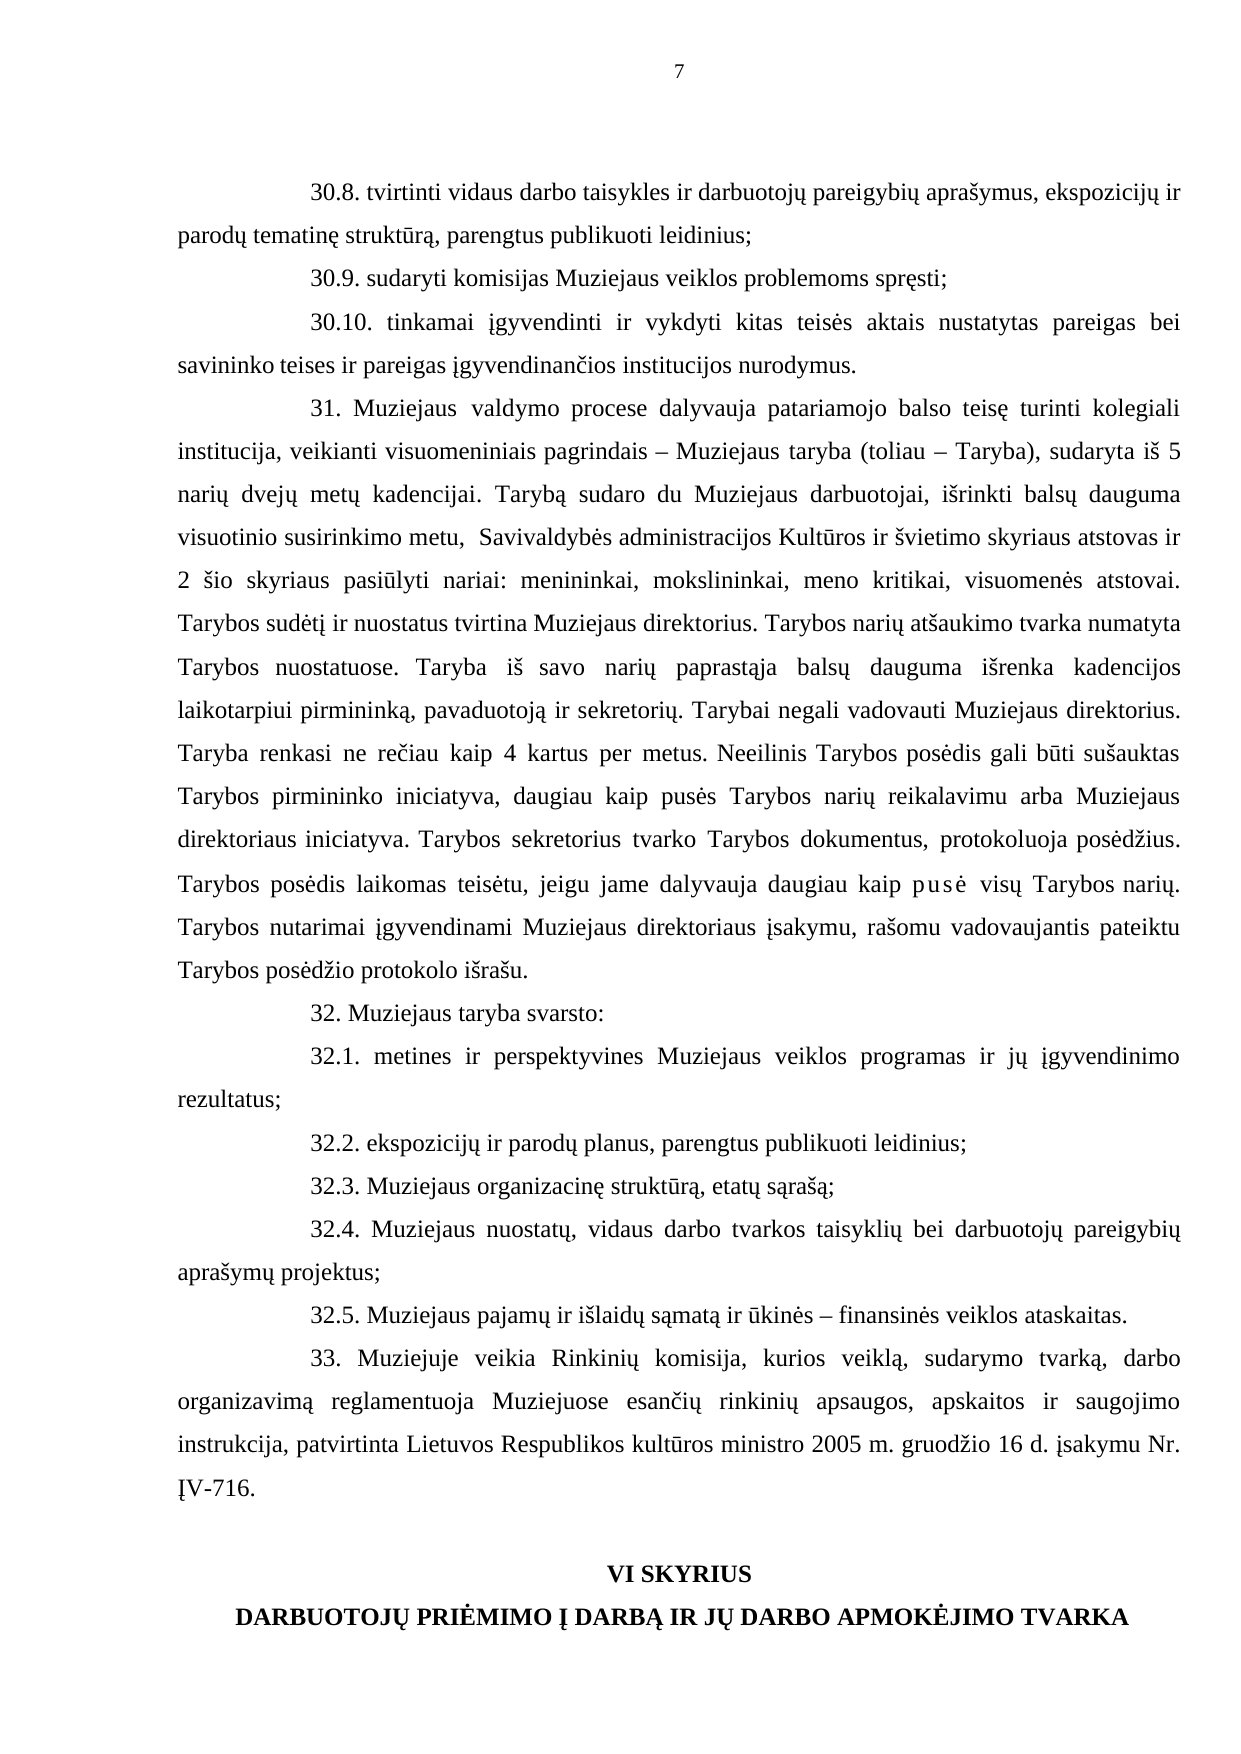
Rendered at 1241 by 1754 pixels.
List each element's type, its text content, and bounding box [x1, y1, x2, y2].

text 31. Muziejaus valdymo procese dalyvauja patariamojo balso teisę turinti kolegiali institucija, veikianti visuomeniniais pagrindais – Muziejaus taryba (toliau – Taryba), sudaryta iš 5 narių dvejų metų kadencijai. Tarybą sudaro du Muziejaus darbuotojai, išrinkti balsų dauguma visuotinio susirinkimo metu, Savivaldybės administracijos Kultūros ir švietimo skyriaus atstovas ir 2 šio skyriaus pasiūlyti nariai: menininkai, mokslininkai, meno kritikai, visuomenės atstovai. Tarybos sudėtį ir nuostatus tvirtina Muziejaus direktorius. Tarybos narių atšaukimo tvarka numatyta Tarybos nuostatuose. Taryba iš savo narių paprastąja balsų dauguma išrenka kadencijos laikotarpiui pirmininką, pavaduotoją ir sekretorių. Tarybai negali vadovauti Muziejaus direktorius. Taryba renkasi ne rečiau kaip 4 kartus per metus. Neeilinis Tarybos posėdis gali būti sušauktas Tarybos pirmininko iniciatyva, daugiau kaip pusės Tarybos narių reikalavimu arba Muziejaus direktoriaus iniciatyva. Tarybos sekretorius tvarko Tarybos dokumentus, protokoluoja posėdžius. Tarybos posėdis laikomas teisėtu, jeigu jame dalyvauja daugiau kaip pusė visų Tarybos narių. Tarybos nutarimai įgyvendinami Muziejaus direktoriaus įsakymu, rašomu vadovaujantis pateiktu Tarybos posėdžio protokolo išrašu. [177, 393, 1181, 984]
text 32. Muziejaus taryba svarsto: [177, 998, 1181, 1027]
text 30.9. sudaryti komisijas Muziejaus veiklos problemoms spręsti; [177, 263, 1181, 292]
text 32.2. ekspozicijų ir parodų planus, parengtus publikuoti leidinius; [177, 1128, 1181, 1156]
text 33. Muziejuje veikia Rinkinių komisija, kurios veiklą, sudarymo tvarką, darbo organizavimą reglamentuoja Muziejuose esančių rinkinių apsaugos, apskaitos ir saugojimo instrukcija, patvirtinta Lietuvos Respublikos kultūros ministro . gruodžio 16 d. įsakymu Nr. ĮV-716. [177, 1343, 1181, 1501]
text 32.4. Muziejaus nuostatų, vidaus darbo tvarkos taisyklių bei darbuotojų pareigybių aprašymų projektus; [177, 1214, 1181, 1286]
text 30.8. tvirtinti vidaus darbo taisykles ir darbuotojų pareigybių aprašymus, ekspozicijų ir parodų tematinę struktūrą, parengtus publikuoti leidinius; [177, 177, 1181, 249]
text VI SKYRIUS [177, 1559, 1181, 1588]
text 32.3. Muziejaus organizacinę struktūrą, etatų sąrašą; [177, 1171, 1181, 1199]
text 32.5. Muziejaus pajamų ir išlaidų sąmatą ir ūkinės – finansinės veiklos ataskaitas. [177, 1300, 1181, 1329]
text 32.1. metines ir perspektyvines Muziejaus veiklos programas ir jų įgyvendinimo rezultatus; [177, 1041, 1181, 1113]
text DARBUOTOJŲ PRIĖMIMO Į DARBĄ IR JŲ DARBO APMOKĖJIMO TVARKA [177, 1602, 1181, 1631]
text 30.10. tinkamai įgyvendinti ir vykdyti kitas teisės aktais nustatytas pareigas bei savininko teises ir pareigas įgyvendinančios institucijos nurodymus. [177, 307, 1181, 378]
